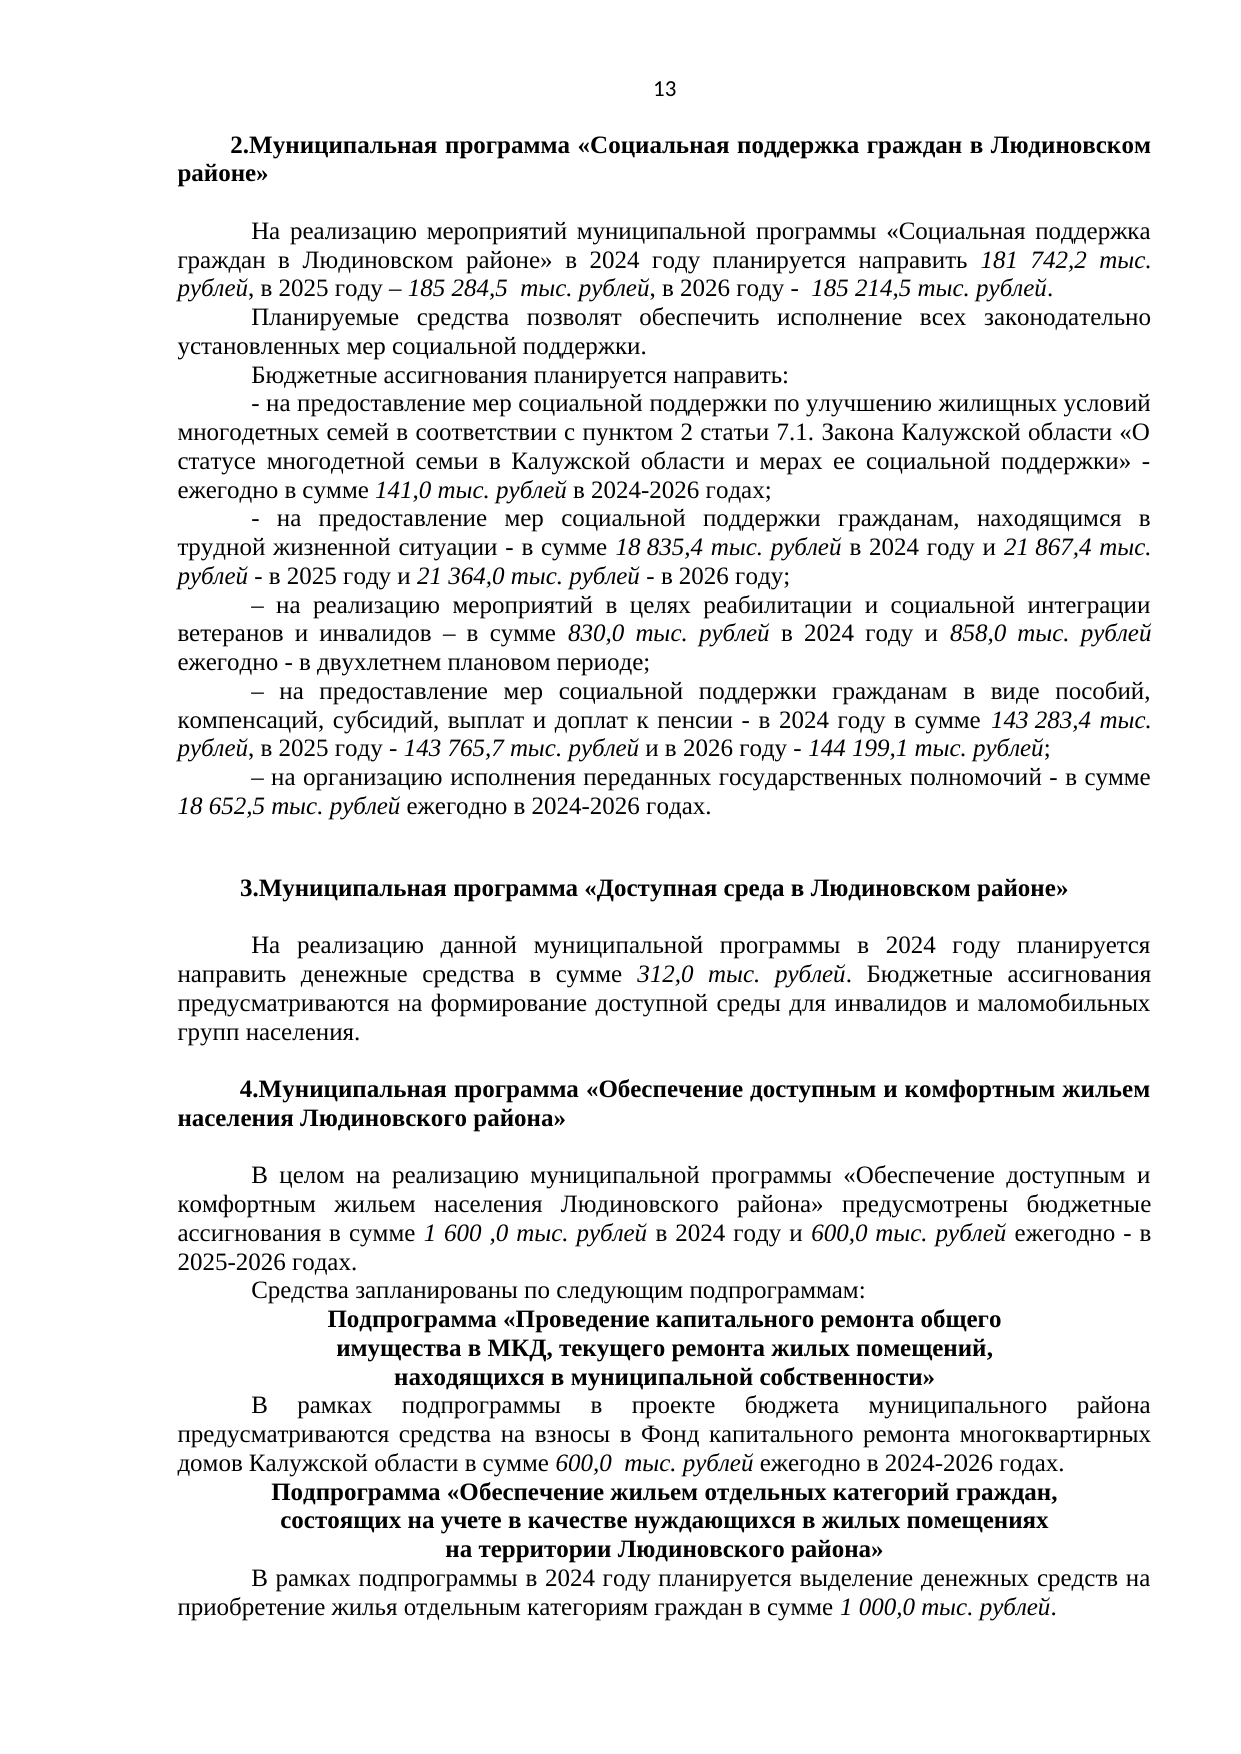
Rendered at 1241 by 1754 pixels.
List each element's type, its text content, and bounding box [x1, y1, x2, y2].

text На реализацию мероприятий муниципальной программы «Социальная поддержка граждан в Людиновском районе» в 2024 году планируется направить 181 742,2 тыс. рублей, в 2025 году – 185 284,5 тыс. рублей, в 2026 году - 185 214,5 тыс. рублей. [177, 216, 1152, 302]
text На реализацию данной муниципальной программы в 2024 году планируется направить денежные средства в сумме 312,0 тыс. рублей. Бюджетные ассигнования предусматриваются на формирование доступной среды для инвалидов и маломобильных групп населения. [177, 930, 1152, 1045]
text Планируемые средства позволят обеспечить исполнение всех законодательно установленных мер социальной поддержки. [177, 302, 1152, 360]
text 2.Муниципальная программа «Социальная поддержка граждан в Людиновском районе» [177, 130, 1152, 187]
text - на предоставление мер социальной поддержки по улучшению жилищных условий многодетных семей в соответствии с пунктом 2 статьи 7.1. Закона Калужской области «О статусе многодетной семьи в Калужской области и мерах ее социальной поддержки» - ежегодно в сумме 141,0 тыс. рублей в 2024-2026 годах; [177, 388, 1152, 503]
text – на организацию исполнения переданных государственных полномочий - в сумме 18 652,5 тыс. рублей ежегодно в 2024-2026 годах. [177, 762, 1152, 820]
text - на предоставление мер социальной поддержки гражданам, находящимся в трудной жизненной ситуации - в сумме 18 835,4 тыс. рублей в 2024 году и 21 867,4 тыс. рублей - в 2025 году и 21 364,0 тыс. рублей - в 2026 году; [177, 503, 1152, 590]
text имущества в МКД, текущего ремонта жилых помещений, [177, 1333, 1152, 1362]
text на территории Людиновского района» [177, 1534, 1152, 1563]
text В рамках подпрограммы в 2024 году планируется выделение денежных средств на приобретение жилья отдельным категориям граждан в сумме 1 000,0 тыс. рублей. [177, 1563, 1152, 1620]
text Подпрограмма «Обеспечение жильем отдельных категорий граждан, [177, 1477, 1152, 1505]
text 4.Муниципальная программа «Обеспечение доступным и комфортным жильем населения Людиновского района» [177, 1074, 1152, 1132]
text Подпрограмма «Проведение капитального ремонта общего [177, 1304, 1152, 1333]
text – на реализацию мероприятий в целях реабилитации и социальной интеграции ветеранов и инвалидов – в сумме 830,0 тыс. рублей в 2024 году и 858,0 тыс. рублей ежегодно - в двухлетнем плановом периоде; [177, 590, 1152, 676]
text находящихся в муниципальной собственности» [177, 1362, 1152, 1390]
text 3.Муниципальная программа «Доступная среда в Людиновском районе» [177, 873, 1152, 902]
text В рамках подпрограммы в проекте бюджета муниципального района предусматриваются средства на взносы в Фонд капитального ремонта многоквартирных домов Калужской области в сумме 600,0 тыс. рублей ежегодно в 2024-2026 годах. [177, 1390, 1152, 1477]
text Средства запланированы по следующим подпрограммам: [177, 1275, 1152, 1304]
text В целом на реализацию муниципальной программы «Обеспечение доступным и комфортным жильем населения Людиновского района» предусмотрены бюджетные ассигнования в сумме 1 600 ,0 тыс. рублей в 2024 году и 600,0 тыс. рублей ежегодно - в 2025-2026 годах. [177, 1160, 1152, 1275]
text – на предоставление мер социальной поддержки гражданам в виде пособий, компенсаций, субсидий, выплат и доплат к пенсии - в 2024 году в сумме 143 283,4 тыс. рублей, в 2025 году - 143 765,7 тыс. рублей и в 2026 году - 144 199,1 тыс. рублей; [177, 676, 1152, 762]
text состоящих на учете в качестве нуждающихся в жилых помещениях [177, 1505, 1152, 1534]
text Бюджетные ассигнования планируется направить: [177, 360, 1152, 388]
